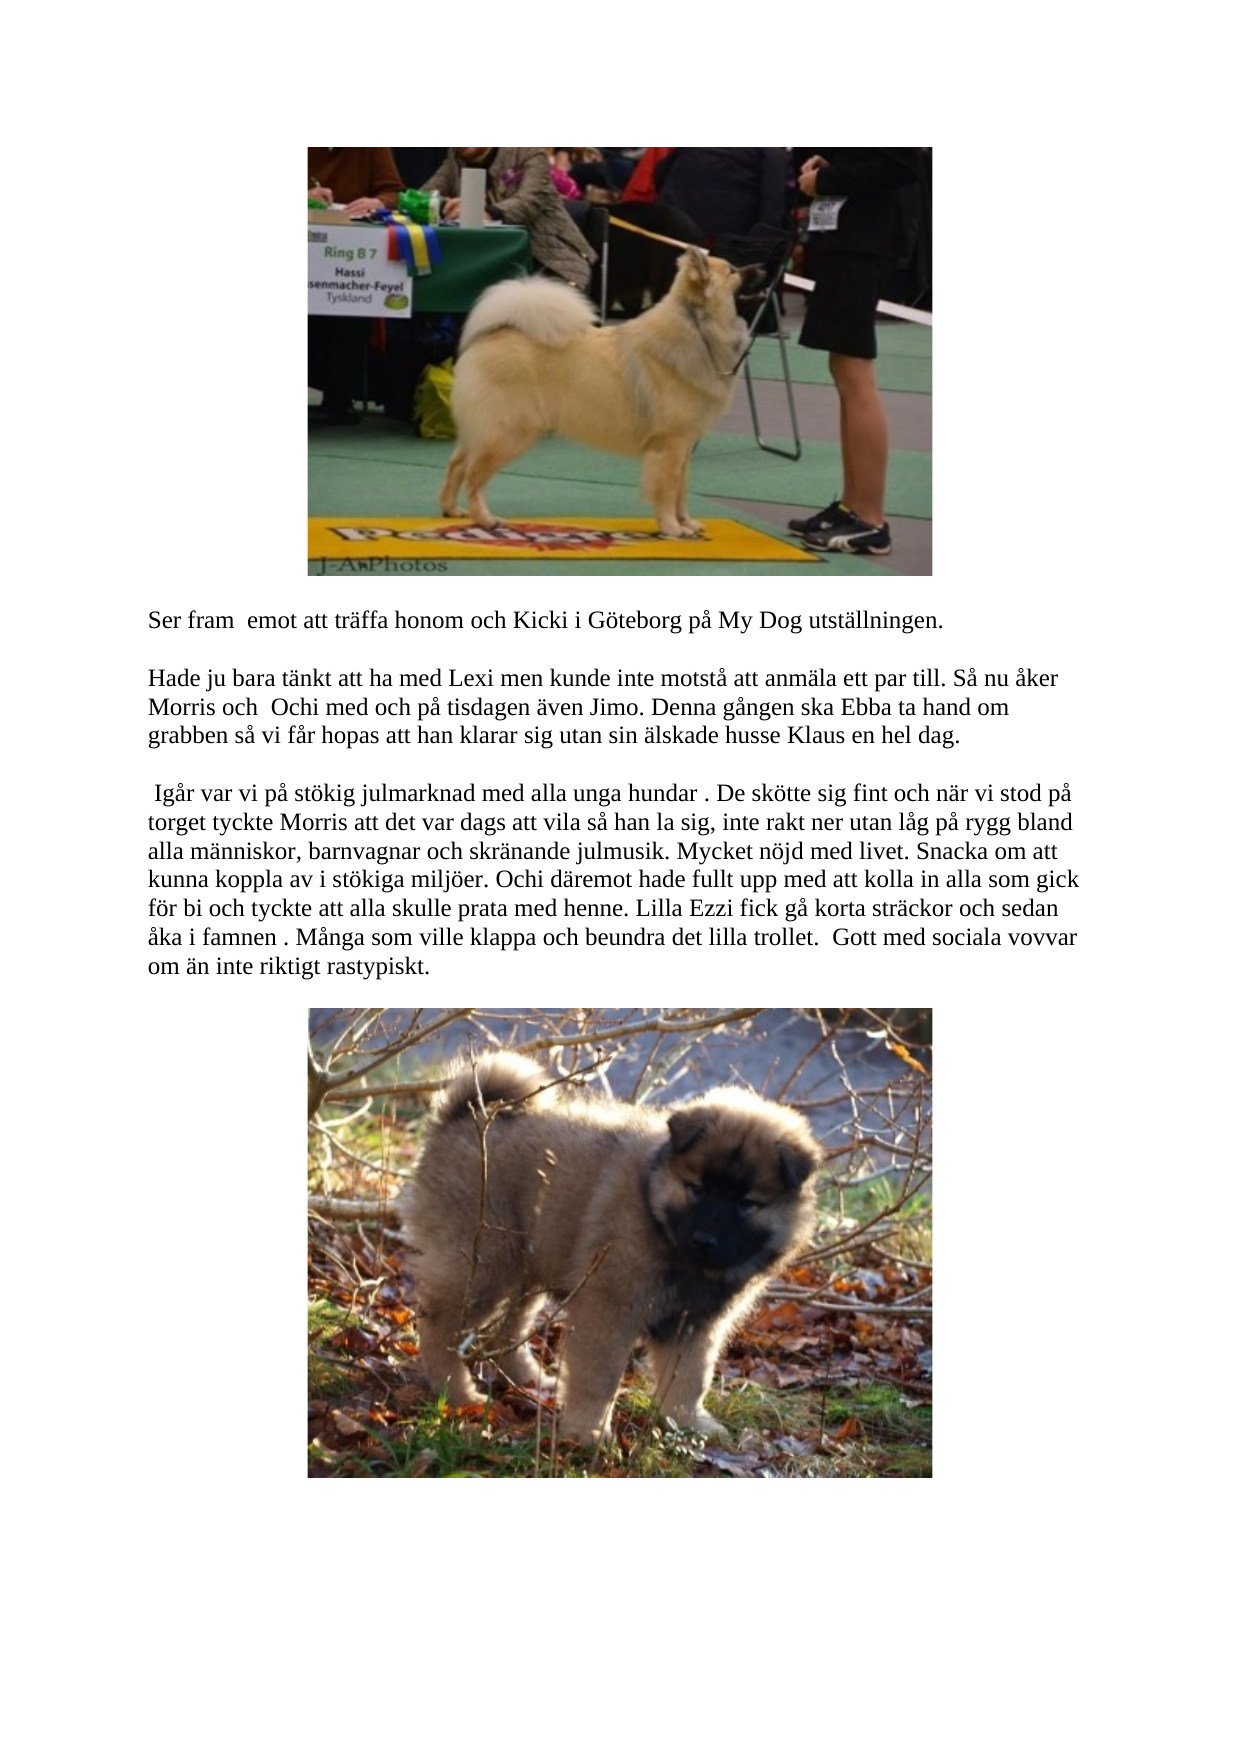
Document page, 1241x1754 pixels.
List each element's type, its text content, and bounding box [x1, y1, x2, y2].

picture [307, 147, 933, 576]
text Hade ju bara tänkt att ha med Lexi men kunde inte motstå att anmäla ett par till. Så nu åker Morris och Ochi med och på tisdagen även Jimo. Denna gången ska Ebba ta hand om grabben så vi får hopas att han klarar sig utan sin älskade husse Klaus en hel dag. [148, 663, 1093, 749]
picture [307, 1008, 933, 1478]
text Igår var vi på stökig julmarknad med alla unga hundar . De skötte sig fint och när vi stod på torget tyckte Morris att det var dags att vila så han la sig, inte rakt ner utan låg på rygg bland alla människor, barnvagnar och skränande julmusik. Mycket nöjd med livet. Snacka om att kunna koppla av i stökiga miljöer. Ochi däremot hade fullt upp med att kolla in alla som gick för bi och tyckte att alla skulle prata med henne. Lilla Ezzi fick gå korta sträckor och sedan åka i famnen . Många som ville klappa och beundra det lilla trollet. Gott med sociala vovvar om än inte riktigt rastypiskt. [148, 778, 1093, 979]
text Ser fram emot att träffa honom och Kicki i Göteborg på My Dog utställningen. [148, 605, 1093, 634]
